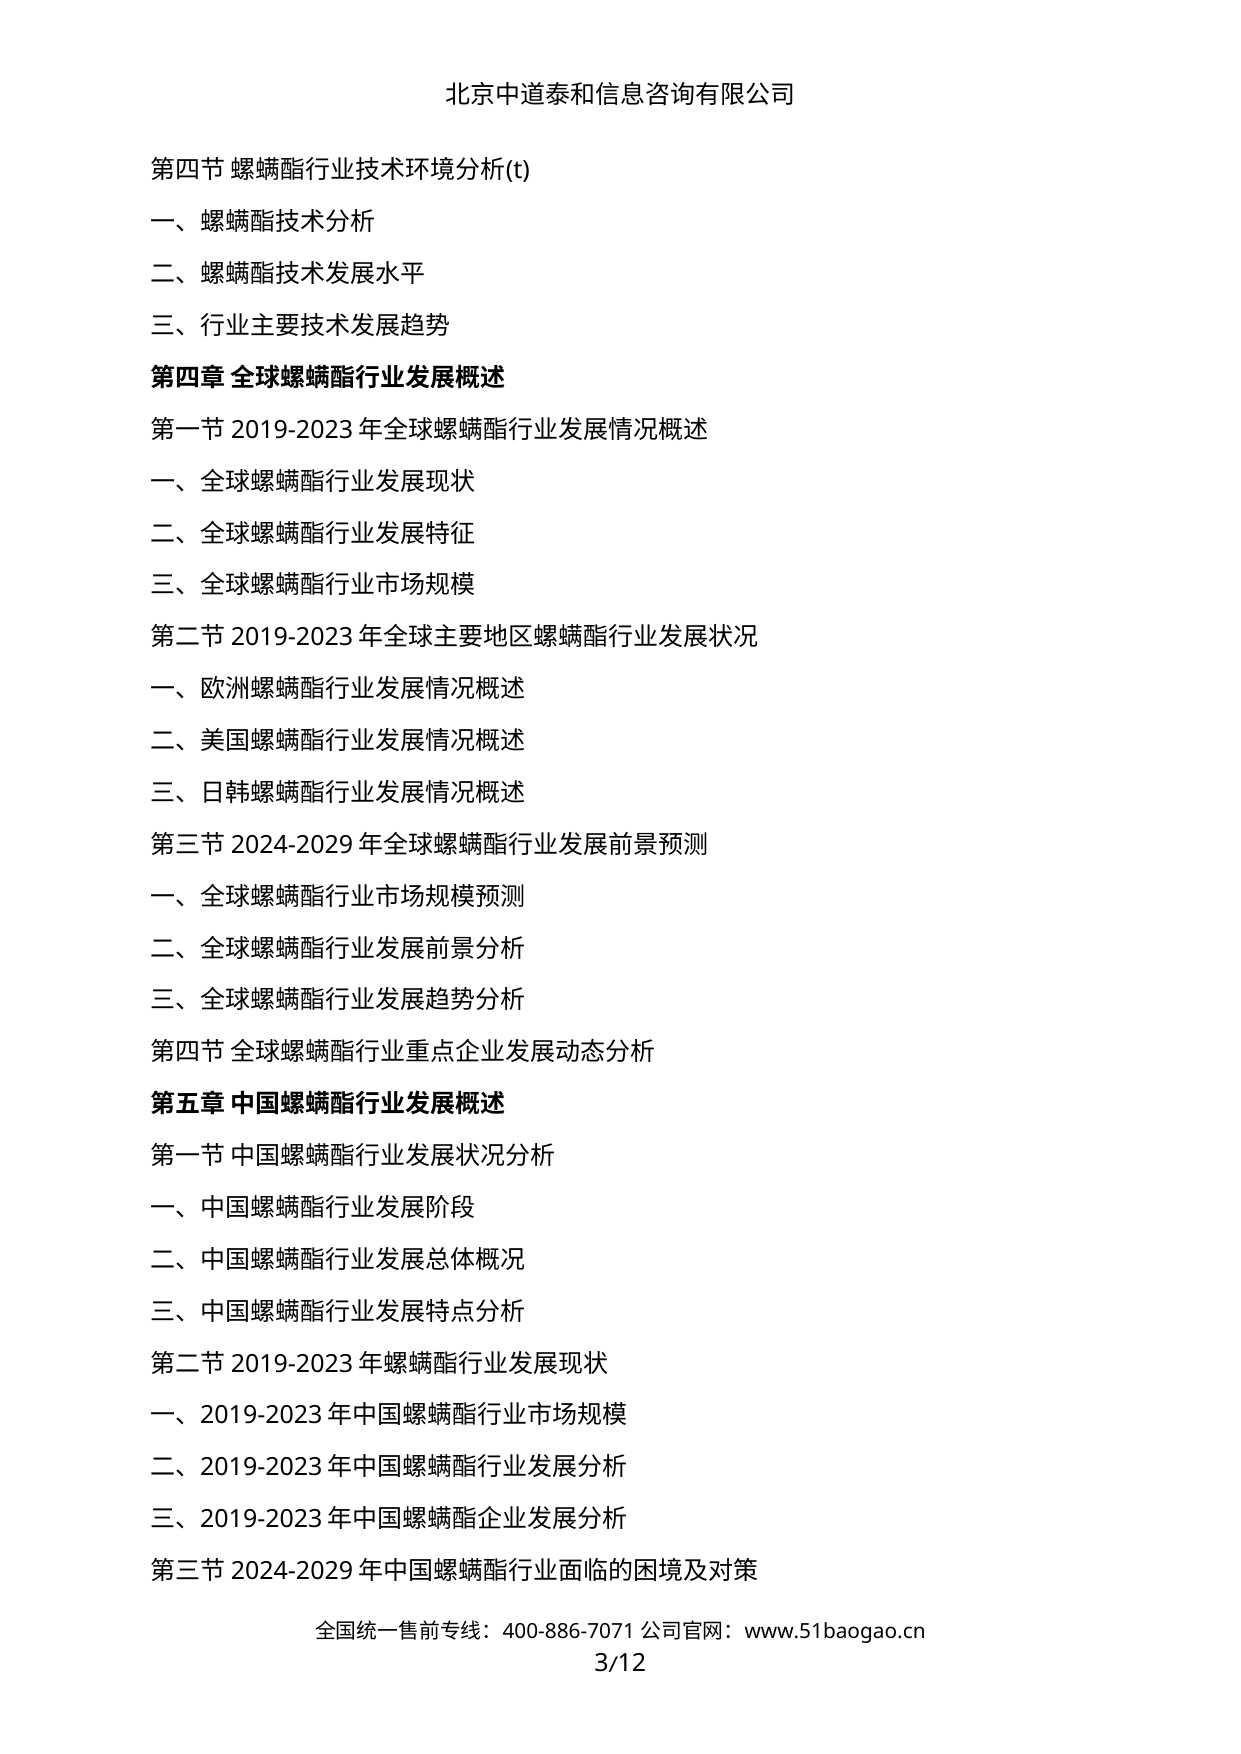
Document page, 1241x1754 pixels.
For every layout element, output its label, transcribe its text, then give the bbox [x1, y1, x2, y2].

text 二、2019-2023年中国螺螨酯行业发展分析 [150, 1447, 1090, 1483]
text 第一节 中国螺螨酯行业发展状况分析 [150, 1136, 1090, 1172]
text 第二节 2019-2023年全球主要地区螺螨酯行业发展状况 [150, 617, 1090, 653]
text 一、螺螨酯技术分析 [150, 202, 1090, 238]
text 三、2019-2023年中国螺螨酯企业发展分析 [150, 1499, 1090, 1535]
text 三、全球螺螨酯行业发展趋势分析 [150, 980, 1090, 1016]
text 一、全球螺螨酯行业发展现状 [150, 461, 1090, 497]
text 第一节 2019-2023年全球螺螨酯行业发展情况概述 [150, 409, 1090, 446]
text 二、全球螺螨酯行业发展前景分析 [150, 928, 1090, 964]
text 一、全球螺螨酯行业市场规模预测 [150, 876, 1090, 912]
text 二、螺螨酯技术发展水平 [150, 254, 1090, 290]
text 一、2019-2023年中国螺螨酯行业市场规模 [150, 1395, 1090, 1431]
text 二、全球螺螨酯行业发展特征 [150, 513, 1090, 549]
text 第四节 螺螨酯行业技术环境分析(t) [150, 150, 1090, 186]
text 第四节 全球螺螨酯行业重点企业发展动态分析 [150, 1032, 1090, 1068]
text 第五章 中国螺螨酯行业发展概述 [150, 1084, 1090, 1120]
text 三、日韩螺螨酯行业发展情况概述 [150, 772, 1090, 809]
text 第三节 2024-2029年中国螺螨酯行业面临的困境及对策 [150, 1551, 1090, 1587]
text 一、欧洲螺螨酯行业发展情况概述 [150, 669, 1090, 705]
text 二、美国螺螨酯行业发展情况概述 [150, 721, 1090, 757]
text 第四章 全球螺螨酯行业发展概述 [150, 357, 1090, 394]
text 第三节 2024-2029年全球螺螨酯行业发展前景预测 [150, 824, 1090, 861]
text 二、中国螺螨酯行业发展总体概况 [150, 1239, 1090, 1276]
text 三、全球螺螨酯行业市场规模 [150, 565, 1090, 601]
text 三、行业主要技术发展趋势 [150, 306, 1090, 342]
text 三、中国螺螨酯行业发展特点分析 [150, 1291, 1090, 1327]
text 一、中国螺螨酯行业发展阶段 [150, 1187, 1090, 1224]
text 第二节 2019-2023年螺螨酯行业发展现状 [150, 1343, 1090, 1379]
